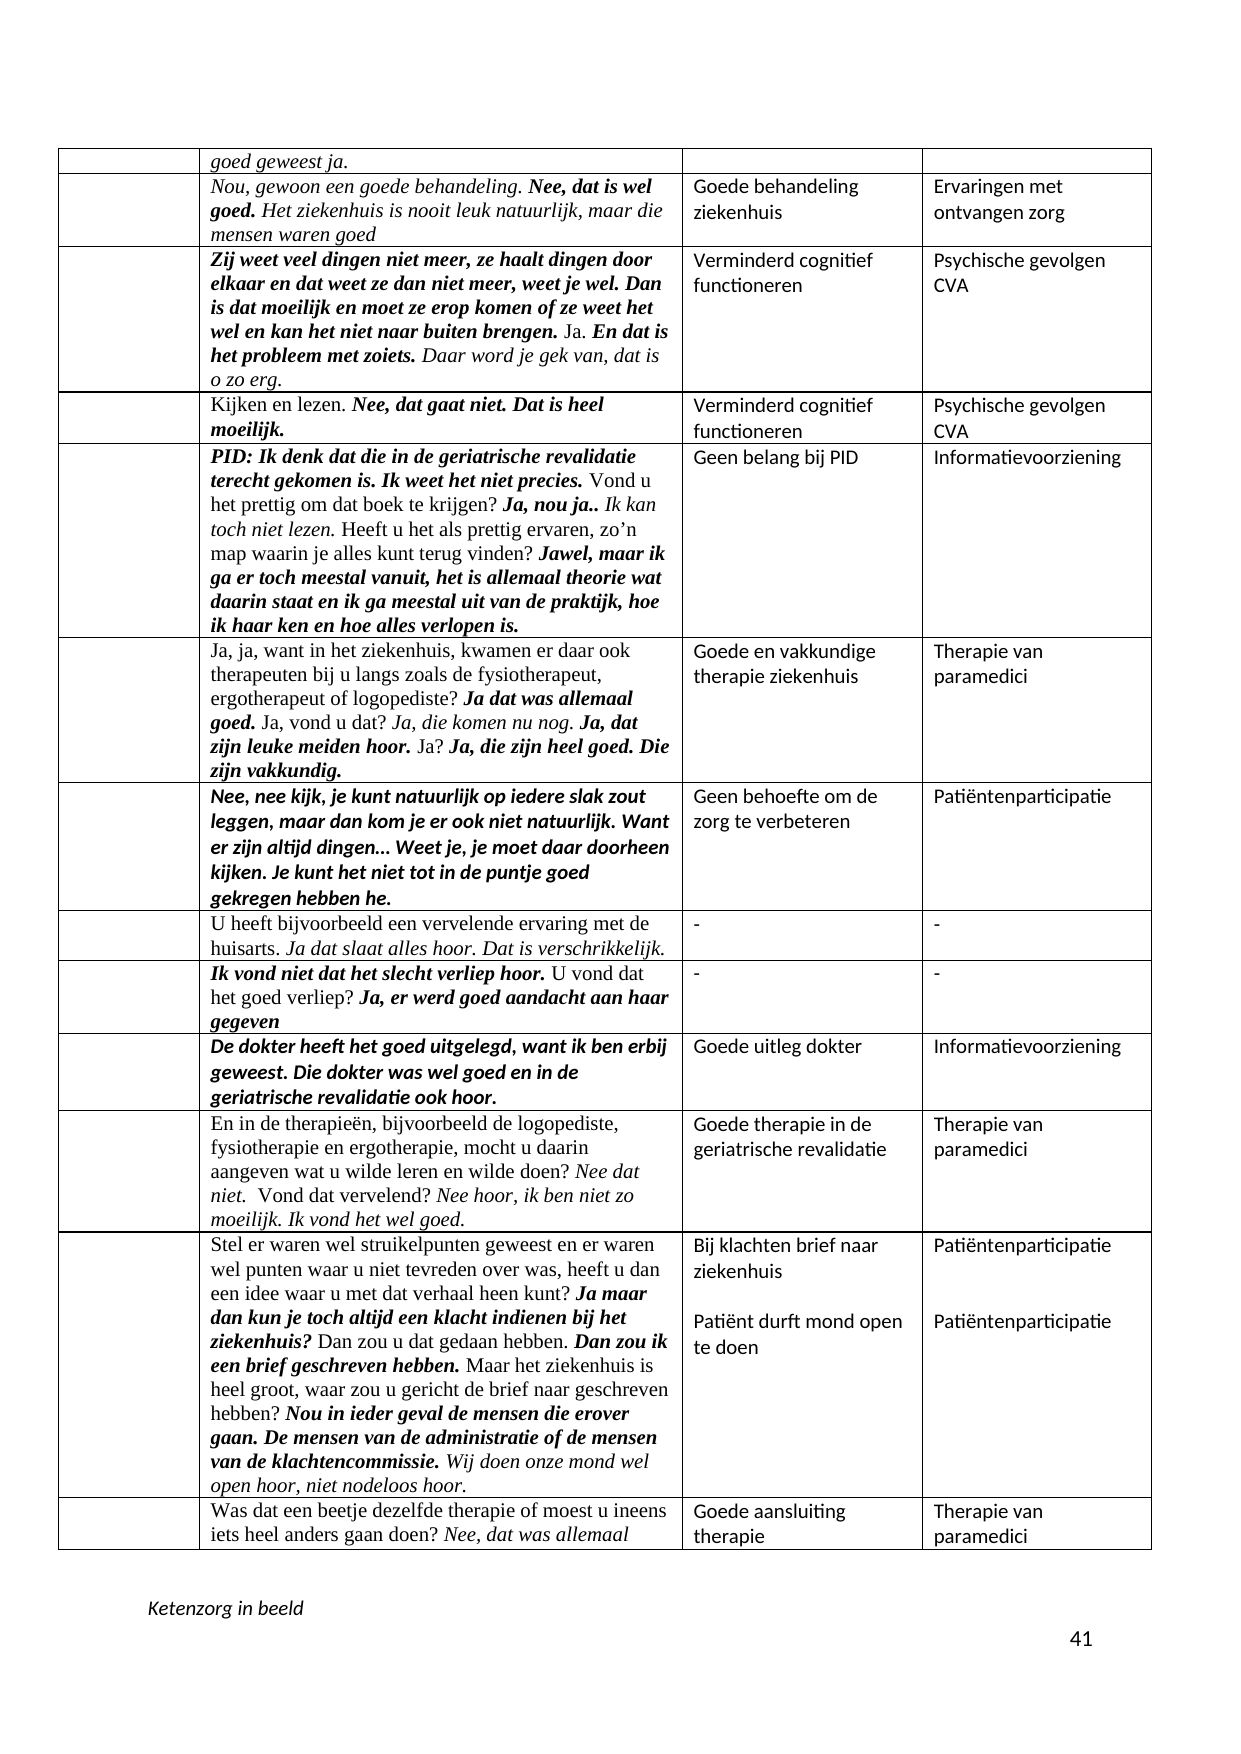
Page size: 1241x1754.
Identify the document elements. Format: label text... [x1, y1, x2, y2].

table_cell U heeft bijvoorbeeld een vervelende ervaring met de huisarts. Ja dat slaat alles hoor. Dat is verschrikkelijk. [200, 911, 682, 959]
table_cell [200, 149, 682, 173]
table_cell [683, 149, 922, 173]
table_cell Verminderd cognitief functioneren [683, 247, 922, 391]
table_cell - [683, 911, 922, 959]
table_cell Ervaringen met ontvangen zorg [923, 174, 1151, 246]
table_cell Goede en vakkundige therapie ziekenhuis [683, 638, 922, 782]
table_cell Ja, ja, want in het ziekenhuis, kwamen er daar ook therapeuten bij u langs zoals de fysiotherapeut, ergotherapeut of logopediste? Ja dat was allemaal goed. Ja, vond u dat? Ja, die komen nu nog. Ja, dat zijn leuke meiden hoor. Ja? Ja, die zijn heel goed. Die zijn vakkundig. [200, 638, 682, 782]
table_cell - [683, 961, 922, 1033]
table_cell [59, 149, 199, 173]
table_cell En in de therapieën, bijvoorbeeld de logopediste, fysiotherapie en ergotherapie, mocht u daarin aangeven wat u wilde leren en wilde doen? Nee dat niet. Vond dat vervelend? Nee hoor, ik ben niet zo moeilijk. Ik vond het wel goed. [200, 1111, 682, 1231]
table_cell Goede uitleg dokter [683, 1034, 922, 1110]
table_cell De dokter heeft het goed uitgelegd, want ik ben erbij geweest. Die dokter was wel goed en in de geriatrische revalidatie ook hoor. [200, 1034, 682, 1110]
table_cell [59, 638, 199, 782]
table_cell [59, 911, 199, 959]
table_cell [59, 961, 199, 1033]
table_cell Nee, nee kijk, je kunt natuurlijk op iedere slak zout leggen, maar dan kom je er ook niet natuurlijk. Want er zijn altijd dingen… Weet je, je moet daar doorheen kijken. Je kunt het niet tot in de puntje goed gekregen hebben he. [200, 783, 682, 910]
table_cell Psychische gevolgen CVA [923, 393, 1151, 443]
table_cell Therapie van paramedici [923, 638, 1151, 782]
table_cell Geen behoefte om de zorg te verbeteren [683, 783, 922, 910]
table_cell Nou, gewoon een goede behandeling. Nee, dat is wel goed. Het ziekenhuis is nooit leuk natuurlijk, maar die mensen waren goed [200, 174, 682, 246]
table_cell [59, 1111, 199, 1231]
table_cell Patiëntenparticipatie Patiëntenparticipatie [923, 1233, 1151, 1497]
table_cell - [923, 911, 1151, 959]
table_cell Ik vond niet dat het slecht verliep hoor. U vond dat het goed verliep? Ja, er werd goed aandacht aan haar gegeven [200, 961, 682, 1033]
table_cell Zij weet veel dingen niet meer, ze haalt dingen door elkaar en dat weet ze dan niet meer, weet je wel. Dan is dat moeilijk en moet ze erop komen of ze weet het wel en kan het niet naar buiten brengen. Ja. En dat is het probleem met zoiets. Daar word je gek van, dat is o zo erg. [200, 247, 682, 391]
table_cell Informatievoorziening [923, 1034, 1151, 1110]
table_cell Bij klachten brief naar ziekenhuis Patiënt durft mond open te doen [683, 1233, 922, 1497]
table_cell [59, 393, 199, 443]
table_cell [59, 1233, 199, 1497]
table_cell [59, 783, 199, 910]
table_cell Therapie van paramedici [923, 1111, 1151, 1231]
table_cell Kijken en lezen. Nee, dat gaat niet. Dat is heel moeilijk. [200, 393, 682, 443]
table_cell [59, 1498, 199, 1549]
table_cell Patiëntenparticipatie [923, 783, 1151, 910]
table_cell [59, 174, 199, 246]
table_cell Informatievoorziening [923, 444, 1151, 637]
table_cell Goede therapie in de geriatrische revalidatie [683, 1111, 922, 1231]
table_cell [200, 1498, 682, 1549]
table_cell Stel er waren wel struikelpunten geweest en er waren wel punten waar u niet tevreden over was, heeft u dan een idee waar u met dat verhaal heen kunt? Ja maar dan kun je toch altijd een klacht indienen bij het ziekenhuis? Dan zou u dat gedaan hebben. Dan zou ik een brief geschreven hebben. Maar het ziekenhuis is heel groot, waar zou u gericht de brief naar geschreven hebben? Nou in ieder geval de mensen die erover gaan. De mensen van de administratie of de mensen van de klachtencommissie. Wij doen onze mond wel open hoor, niet nodeloos hoor. [200, 1233, 682, 1497]
table_cell [59, 1034, 199, 1110]
table_cell [59, 247, 199, 391]
table_cell Psychische gevolgen CVA [923, 247, 1151, 391]
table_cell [923, 149, 1151, 173]
table_cell Verminderd cognitief functioneren [683, 393, 922, 443]
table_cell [683, 1498, 922, 1549]
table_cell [923, 1498, 1151, 1549]
table_cell [59, 444, 199, 637]
table_cell - [923, 961, 1151, 1033]
table_cell Goede behandeling ziekenhuis [683, 174, 922, 246]
table_cell Geen belang bij PID [683, 444, 922, 637]
table_cell PID: Ik denk dat die in de geriatrische revalidatie terecht gekomen is. Ik weet het niet precies. Vond u het prettig om dat boek te krijgen? Ja, nou ja.. Ik kan toch niet lezen. Heeft u het als prettig ervaren, zo’n map waarin je alles kunt terug vinden? Jawel, maar ik ga er toch meestal vanuit, het is allemaal theorie wat daarin staat en ik ga meestal uit van de praktijk, hoe ik haar ken en hoe alles verlopen is. [200, 444, 682, 637]
